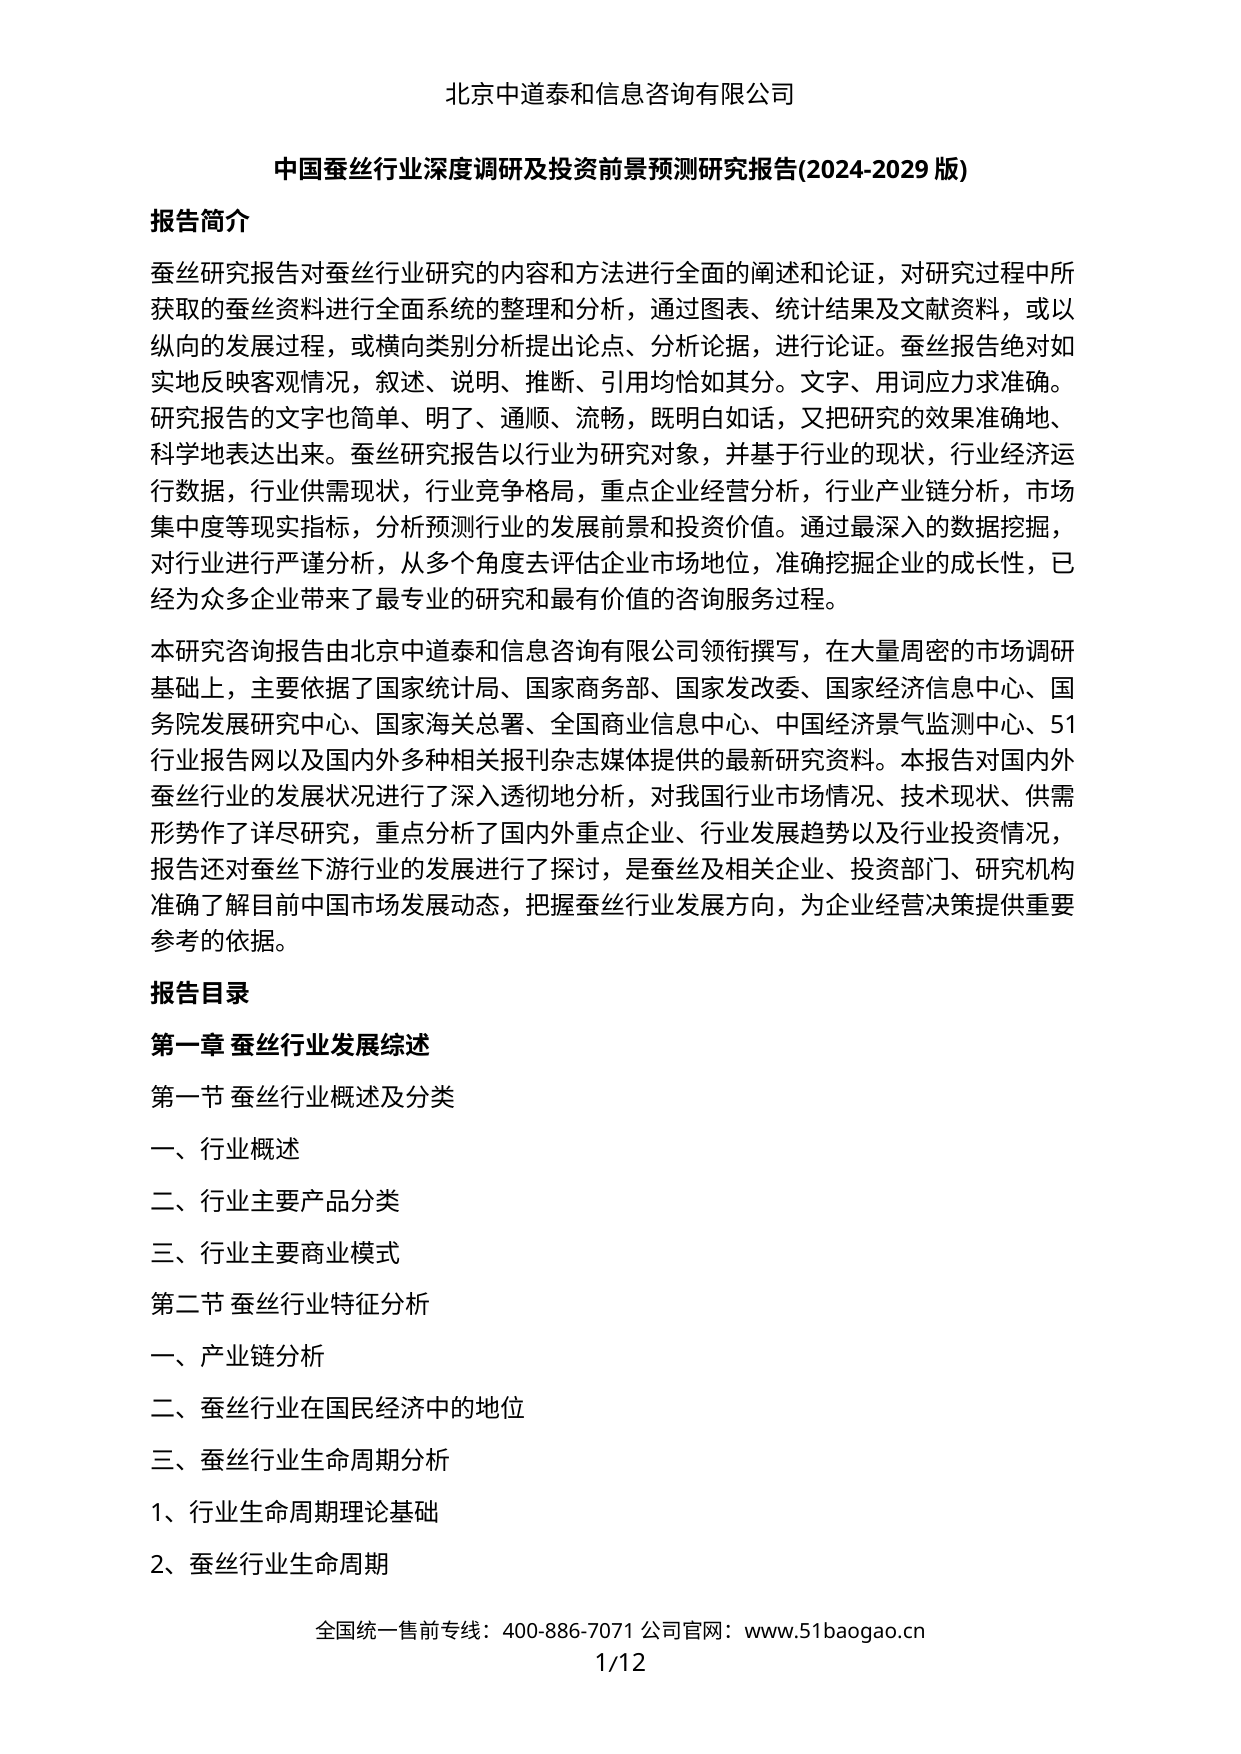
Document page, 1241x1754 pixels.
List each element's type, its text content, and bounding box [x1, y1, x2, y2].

text 一、产业链分析 [150, 1337, 1090, 1373]
text 三、行业主要商业模式 [150, 1233, 1090, 1269]
text 报告简介 [150, 202, 1090, 238]
text 1、行业生命周期理论基础 [150, 1492, 1090, 1529]
text 第一节 蚕丝行业概述及分类 [150, 1077, 1090, 1114]
text 中国蚕丝行业深度调研及投资前景预测研究报告(2024-2029版) [150, 150, 1090, 186]
text 二、行业主要产品分类 [150, 1181, 1090, 1217]
text 2、蚕丝行业生命周期 [150, 1544, 1090, 1581]
text 报告目录 [150, 974, 1090, 1010]
text 第一章 蚕丝行业发展综述 [150, 1026, 1090, 1062]
text 蚕丝研究报告对蚕丝行业研究的内容和方法进行全面的阐述和论证，对研究过程中所获取的蚕丝资料进行全面系统的整理和分析，通过图表、统计结果及文献资料，或以纵向的发展过程，或横向类别分析提出论点、分析论据，进行论证。蚕丝报告绝对如实地反映客观情况，叙述、说明、推断、引用均恰如其分。文字、用词应力求准确。研究报告的文字也简单、明了、通顺、流畅，既明白如话，又把研究的效果准确地、科学地表达出来。蚕丝研究报告以行业为研究对象，并基于行业的现状，行业经济运行数据，行业供需现状，行业竞争格局，重点企业经营分析，行业产业链分析，市场集中度等现实指标，分析预测行业的发展前景和投资价值。通过最深入的数据挖掘，对行业进行严谨分析，从多个角度去评估企业市场地位，准确挖掘企业的成长性，已经为众多企业带来了最专业的研究和最有价值的咨询服务过程。 [150, 254, 1090, 616]
text 二、蚕丝行业在国民经济中的地位 [150, 1389, 1090, 1425]
text 第二节 蚕丝行业特征分析 [150, 1285, 1090, 1321]
text 一、行业概述 [150, 1129, 1090, 1166]
text 本研究咨询报告由北京中道泰和信息咨询有限公司领衔撰写，在大量周密的市场调研基础上，主要依据了国家统计局、国家商务部、国家发改委、国家经济信息中心、国务院发展研究中心、国家海关总署、全国商业信息中心、中国经济景气监测中心、51行业报告网以及国内外多种相关报刊杂志媒体提供的最新研究资料。本报告对国内外蚕丝行业的发展状况进行了深入透彻地分析，对我国行业市场情况、技术现状、供需形势作了详尽研究，重点分析了国内外重点企业、行业发展趋势以及行业投资情况，报告还对蚕丝下游行业的发展进行了探讨，是蚕丝及相关企业、投资部门、研究机构准确了解目前中国市场发展动态，把握蚕丝行业发展方向，为企业经营决策提供重要参考的依据。 [150, 632, 1090, 958]
text 三、蚕丝行业生命周期分析 [150, 1441, 1090, 1477]
